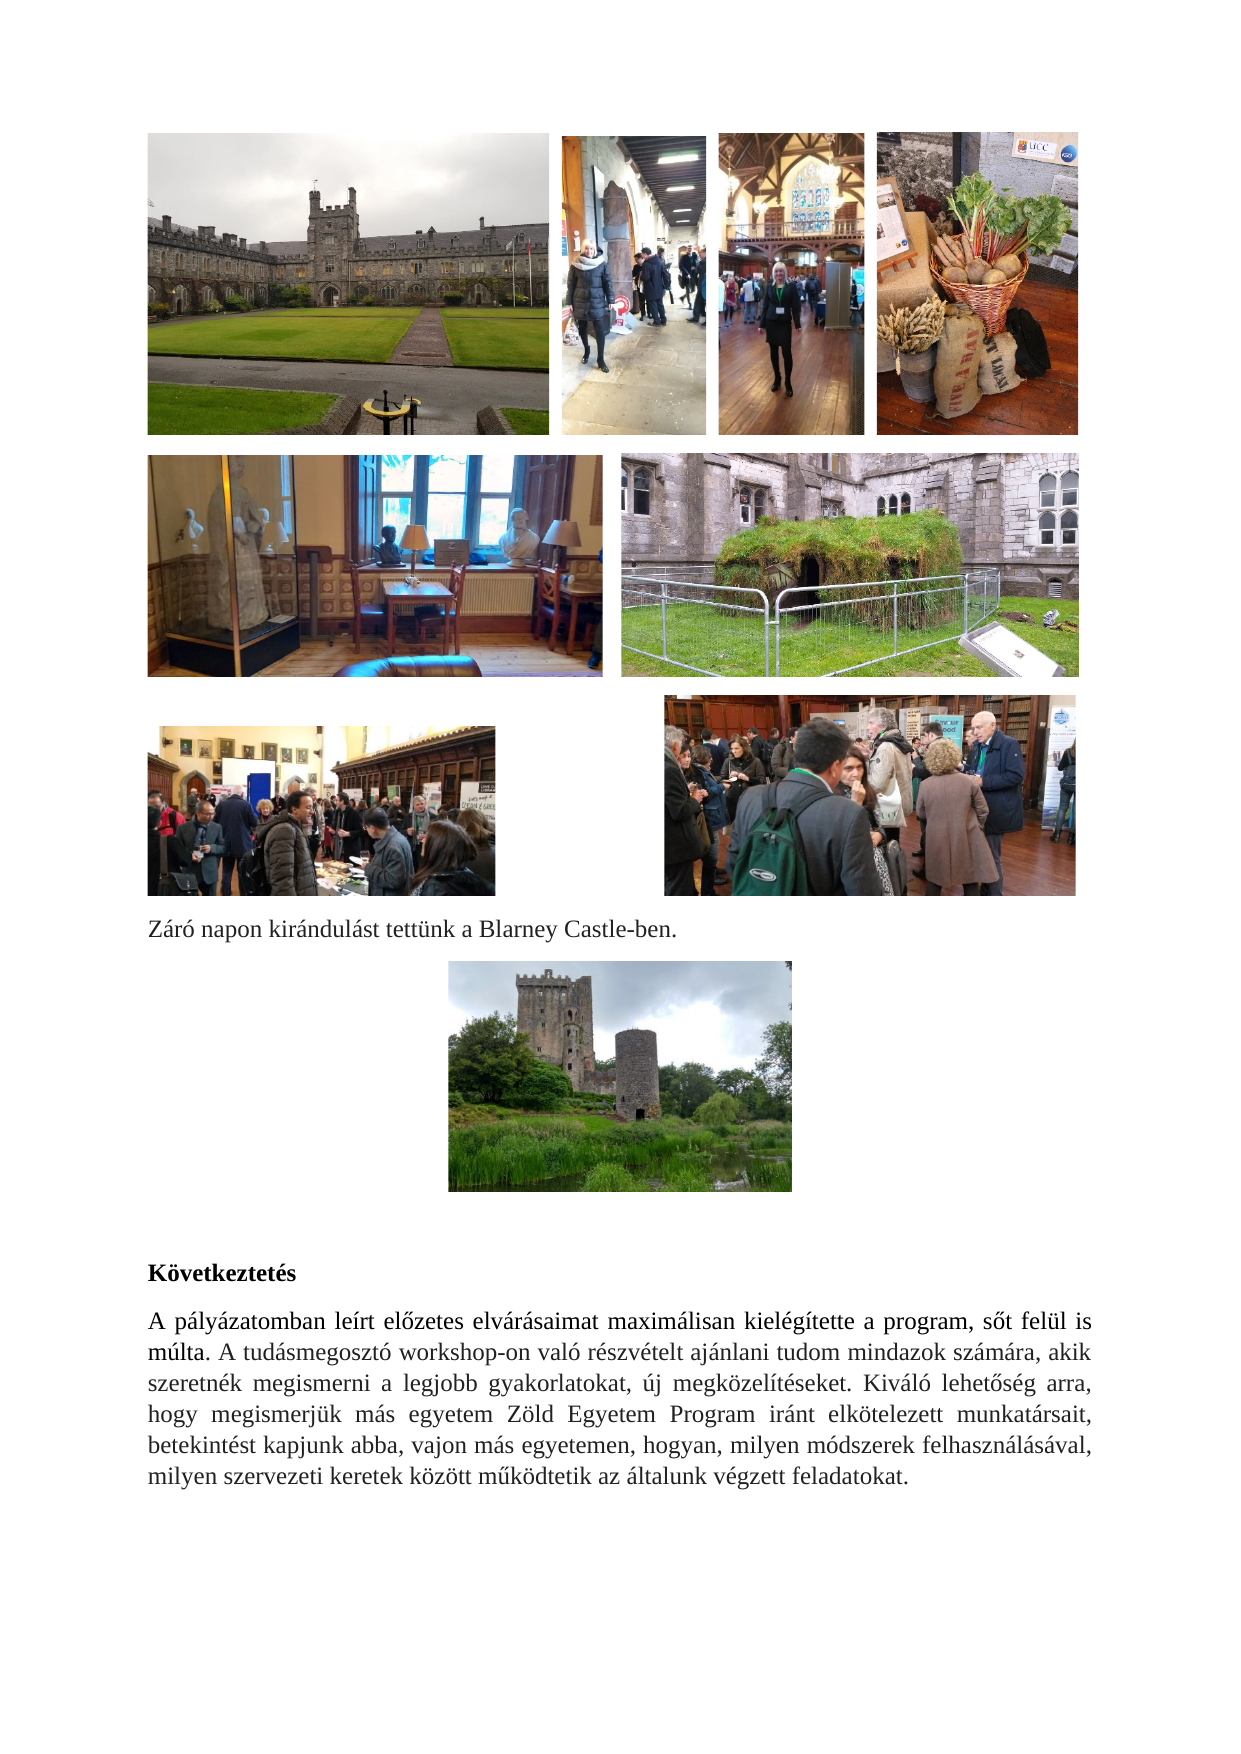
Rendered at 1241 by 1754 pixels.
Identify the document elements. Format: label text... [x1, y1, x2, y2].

picture [621, 453, 1079, 677]
picture [147, 455, 603, 677]
text A pályázatomban leírt előzetes elvárásaimat maximálisan kielégítette a program, sőt felül is múlta. A tudásmegosztó workshop-on való részvételt ajánlani tudom mindazok számára, akik szeretnék megismerni a legjobb gyakorlatokat, új megközelítéseket. Kiváló lehetőség arra, hogy megismerjük más egyetem Zöld Egyetem Program iránt elkötelezett munkatársait, betekintést kapjunk abba, vajon más egyetemen, hogyan, milyen módszerek felhasználásával, milyen szervezeti keretek között működtetik az általunk végzett feladatokat. [148, 1306, 1093, 1490]
picture [147, 133, 550, 435]
picture [718, 133, 865, 435]
picture [876, 132, 1079, 435]
picture [448, 961, 792, 1192]
text Záró napon kirándulást tettünk a Blarney Castle-ben. [148, 914, 1093, 943]
text Következtetés [148, 1258, 1093, 1287]
picture [147, 726, 496, 896]
picture [664, 695, 1076, 896]
picture [561, 136, 707, 435]
